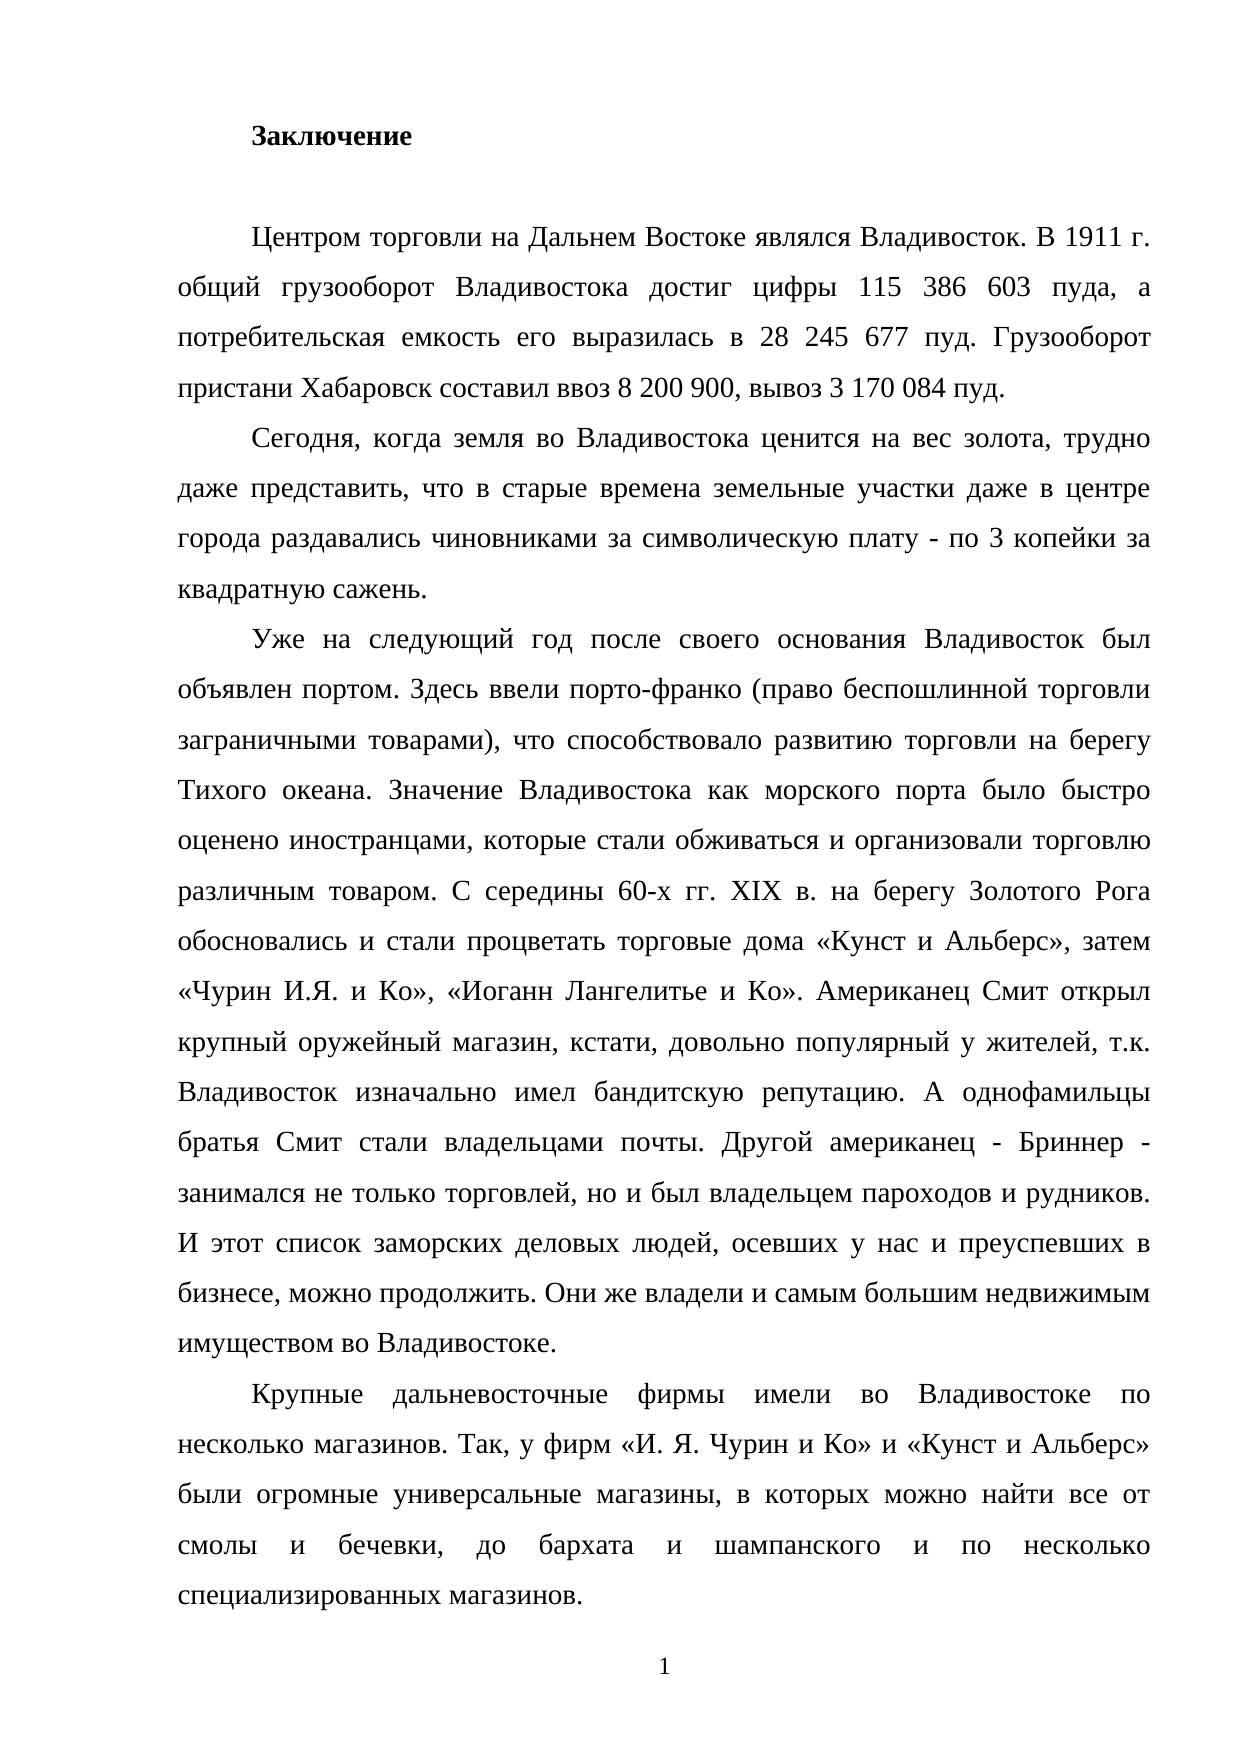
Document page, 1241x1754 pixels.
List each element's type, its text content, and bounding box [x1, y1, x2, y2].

text Крупные дальневосточные фирмы имели во Владивостоке по несколько магазинов. Так, у фирм «И. Я. Чурин и Ко» и «Кунст и Альберс» были огромные универсальные магазины, в которых можно найти все от смолы и бечевки, до бархата и шампанского и по несколько специализированных магазинов. [177, 1376, 1152, 1611]
text Сегодня, когда земля во Владивостока ценится на вес золота, трудно даже представить, что в старые времена земельные участки даже в центре города раздавались чиновниками за символическую плату - по 3 копейки за квадратную сажень. [177, 420, 1152, 604]
text Заключение [177, 118, 1152, 152]
text Центром торговли на Дальнем Востоке являлся Владивосток. В . общий грузооборот Владивостока достиг цифры 115 386 603 пуда, а потребительская емкость его выразилась в 28 245 677 пуд. Грузооборот пристани Хабаровск составил ввоз 8 200 900, вывоз 3 170 084 пуд. [177, 219, 1152, 403]
text Уже на следующий год после своего основания Владивосток был объявлен портом. Здесь ввели порто-франко (право беспошлинной торговли заграничными товарами), что способствовало развитию торговли на берегу Тихого океана. Значение Владивостока как морского порта было быстро оценено иностранцами, которые стали обживаться и организовали торговлю различным товаром. С середины 60-х гг. ХIХ в. на берегу Золотого Рога обосновались и стали процветать торговые дома «Кунст и Альберс», затем «Чурин И.Я. и Ко», «Иоганн Лангелитье и Ко». Американец Смит открыл крупный оружейный магазин, кстати, довольно популярный у жителей, т.к. Владивосток изначально имел бандитскую репутацию. А однофамильцы братья Смит стали владельцами почты. Другой американец - Бриннер - занимался не только торговлей, но и был владельцем пароходов и рудников. И этот список заморских деловых людей, осевших у нас и преуспевших в бизнесе, можно продолжить. Они же владели и самым большим недвижимым имуществом во Владивостоке. [177, 621, 1152, 1359]
